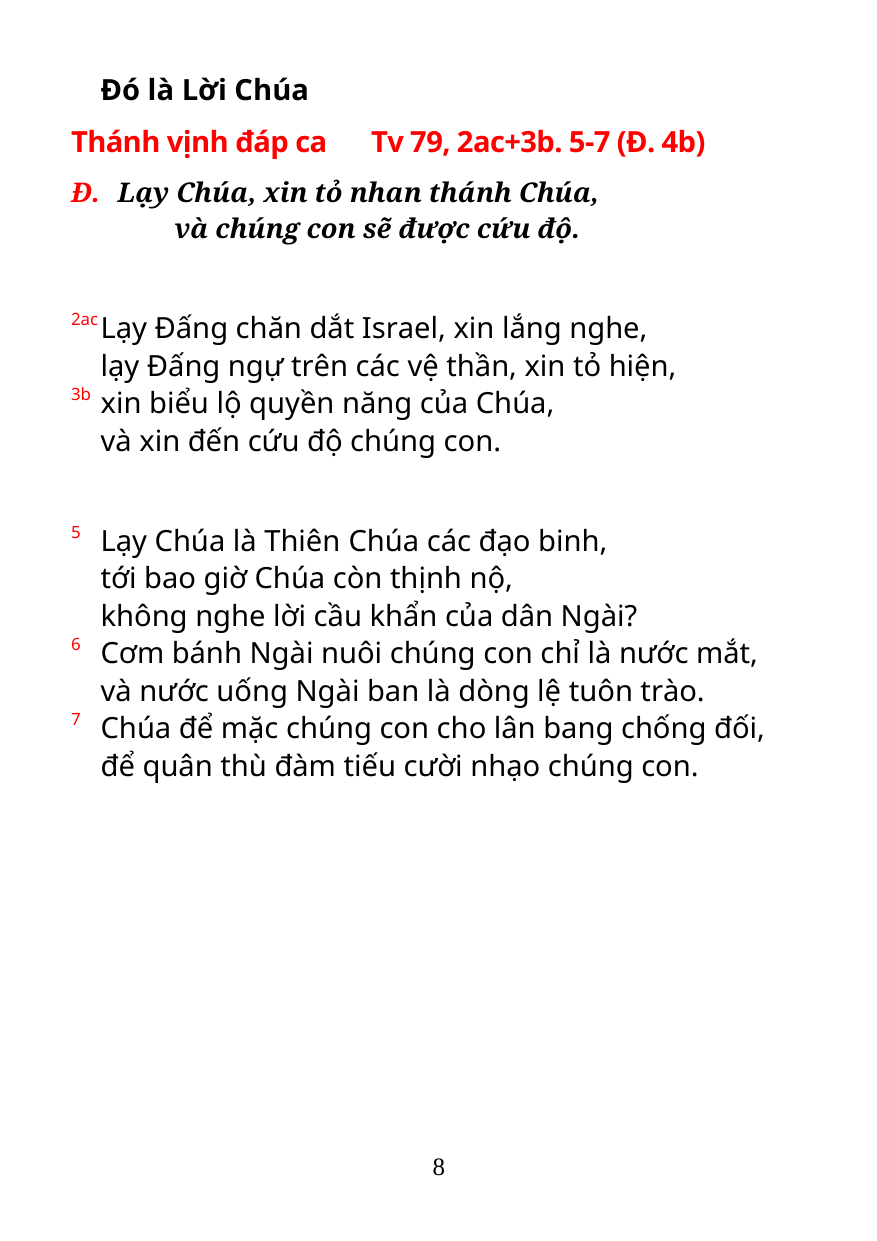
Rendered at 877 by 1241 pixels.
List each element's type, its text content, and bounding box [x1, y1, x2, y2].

text 6 Cơm bánh Ngài nuôi chúng con chỉ là nước mắt, và nước uống Ngài ban là dòng lệ tuôn trào. [71, 634, 806, 709]
text Đó là Lời Chúa [71, 71, 806, 108]
text Đ. Lạy Chúa, xin tỏ nhan thánh Chúa, và chúng con sẽ được cứu độ. [71, 173, 806, 247]
text 7 Chúa để mặc chúng con cho lân bang chống đối, để quân thù đàm tiếu cười nhạo chúng con. Đ. [71, 709, 806, 784]
text 2ac Lạy Đấng chăn dắt Israel, xin lắng nghe, lạy Đấng ngự trên các vệ thần, xin tỏ hiện, [71, 309, 806, 384]
text 3b xin biểu lộ quyền năng của Chúa, và xin đến cứu độ chúng con. Đ. [71, 384, 806, 459]
text Thánh vịnh đáp ca Tv 79, 2ac+3b. 5-7 (Đ. 4b) [71, 121, 806, 161]
text 5 Lạy Chúa là Thiên Chúa các đạo binh, tới bao giờ Chúa còn thịnh nộ, không nghe lời cầu khẩn của dân Ngài? [71, 521, 806, 634]
